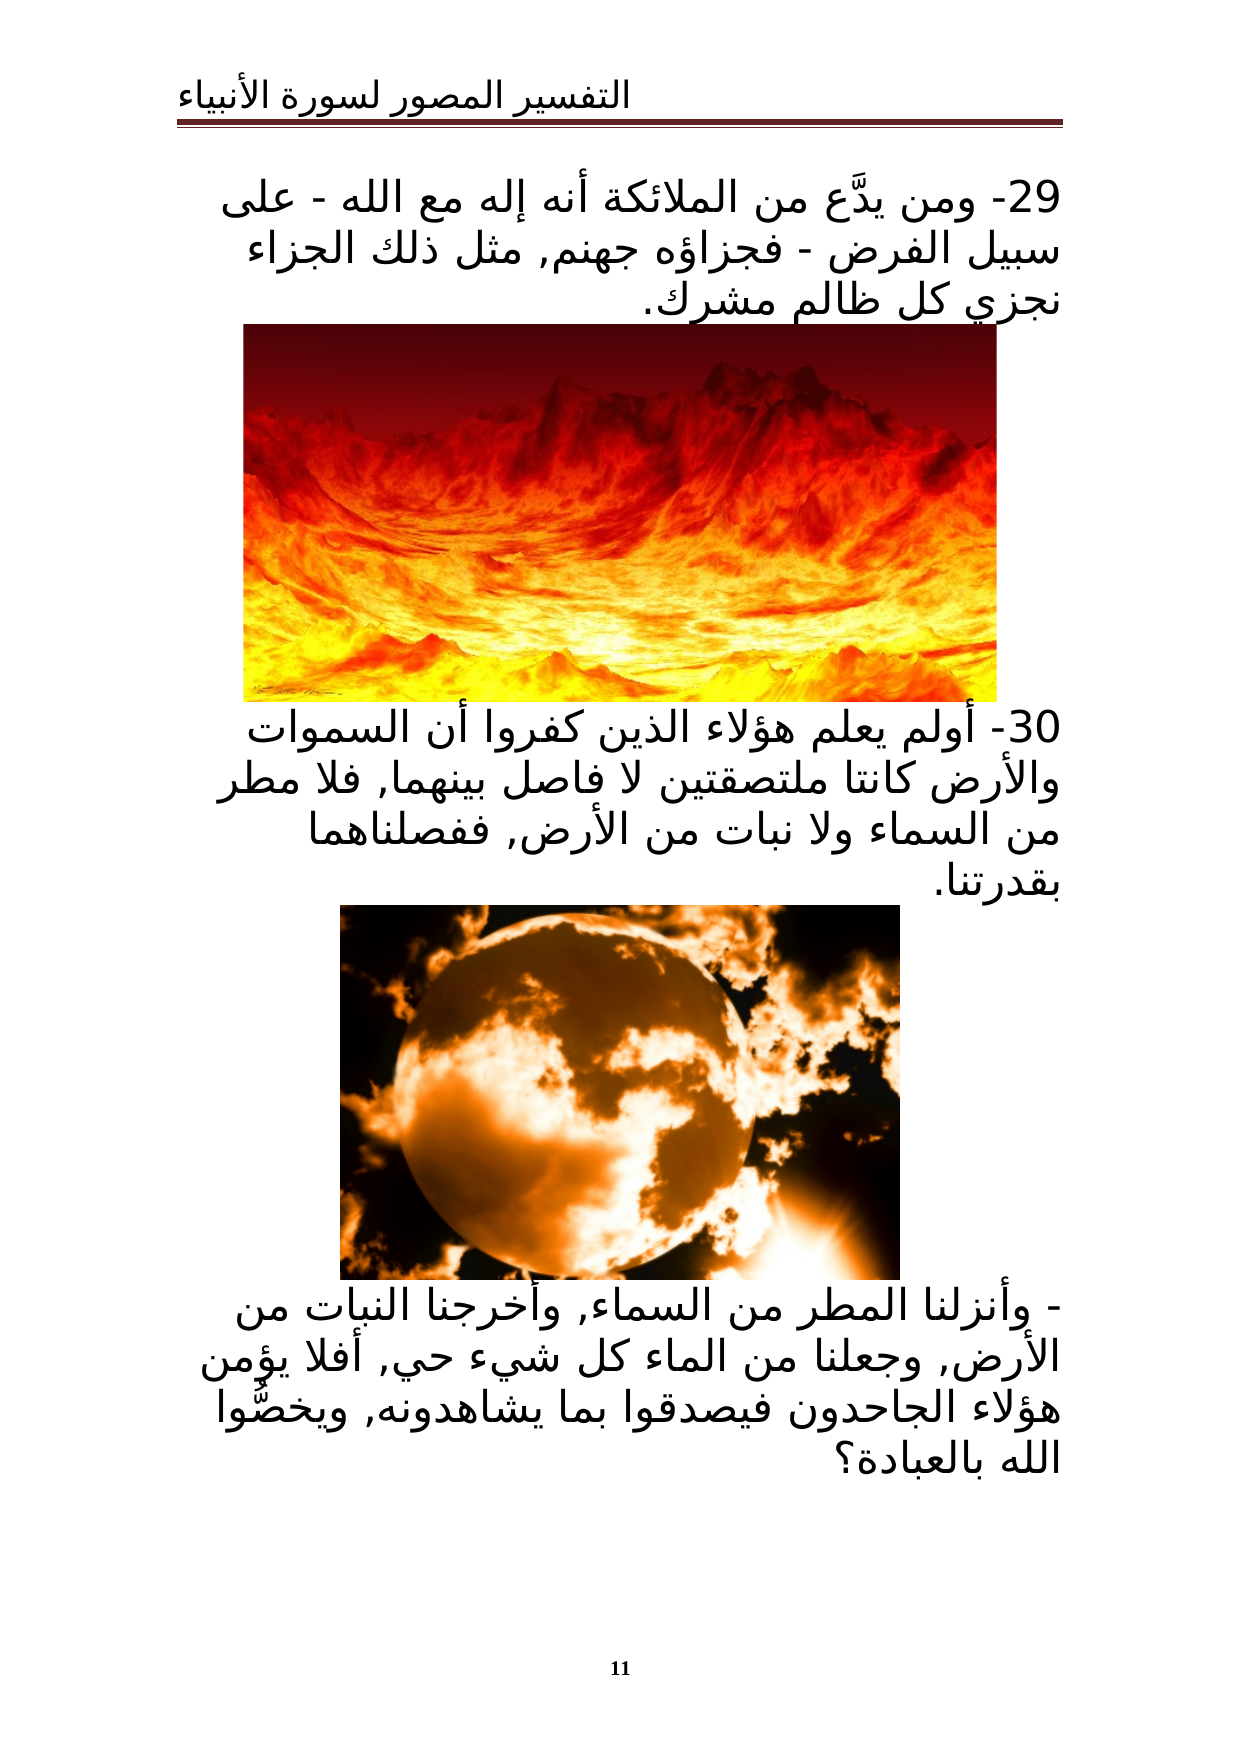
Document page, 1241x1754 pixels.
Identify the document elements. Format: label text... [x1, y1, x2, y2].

text - وأنزلنا المطر من السماء, وأخرجنا النبات من الأرض, وجعلنا من الماء كل شيء حي, أفلا يؤمن هؤلاء الجاحدون فيصدقوا بما يشاهدونه, ويخصُّوا الله بالعبادة؟ [177, 1280, 1063, 1483]
text 29- ومن يدَّع من الملائكة أنه إله مع الله - على سبيل الفرض - فجزاؤه جهنم, مثل ذلك الجزاء نجزي كل ظالم مشرك. [177, 172, 1063, 324]
text 30- أولم يعلم هؤلاء الذين كفروا أن السموات والأرض كانتا ملتصقتين لا فاصل بينهما, فلا مطر من السماء ولا نبات من الأرض, ففصلناهما بقدرتنا. [177, 702, 1063, 906]
picture [340, 905, 900, 1280]
picture [243, 324, 997, 702]
